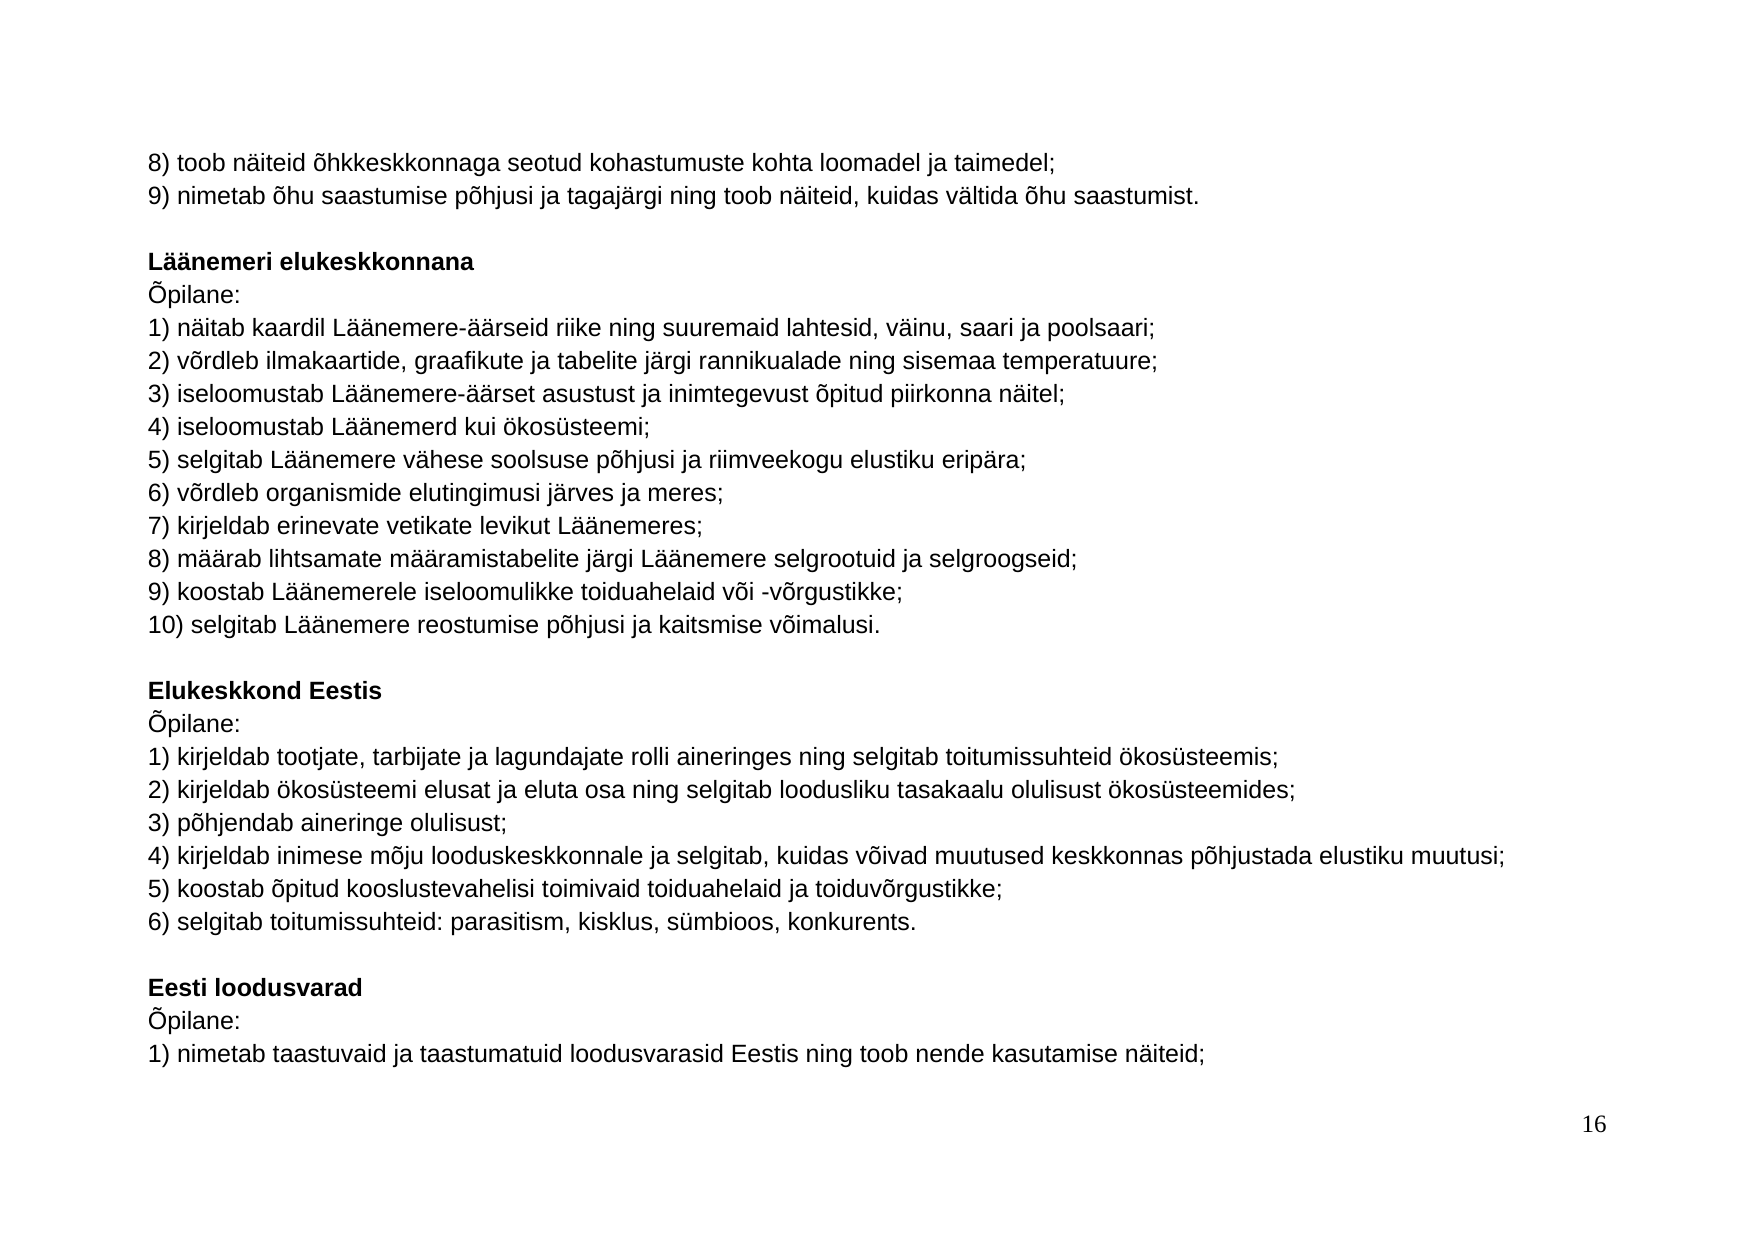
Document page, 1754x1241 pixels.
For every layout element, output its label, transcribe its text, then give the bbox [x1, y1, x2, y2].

text 2) kirjeldab ökosüsteemi elusat ja eluta osa ning selgitab loodusliku tasakaalu olulisust ökosüsteemides; [148, 775, 1606, 804]
text 8) määrab lihtsamate määramistabelite järgi Läänemere selgrootuid ja selgroogseid; [148, 544, 1606, 573]
text Läänemeri elukeskkonnana [148, 247, 1606, 275]
text 6) selgitab toitumissuhteid: parasitism, kisklus, sümbioos, konkurents. [148, 907, 1606, 936]
text 10) selgitab Läänemere reostumise põhjusi ja kaitsmise võimalusi. [148, 610, 1606, 639]
text Õpilane: 1) kirjeldab tootjate, tarbijate ja lagundajate rolli aineringes ning selgitab toitumissuhteid ökosüsteemis; [148, 709, 1606, 771]
text 9) koostab Läänemerele iseloomulikke toiduahelaid või -võrgustikke; [148, 577, 1606, 606]
text Õpilane: 1) näitab kaardil Läänemere-äärseid riike ning suuremaid lahtesid, väinu, saari ja poolsaari; [148, 280, 1606, 341]
text 8) toob näiteid õhkkeskkonnaga seotud kohastumuste kohta loomadel ja taimedel; [148, 148, 1606, 176]
text 9) nimetab õhu saastumise põhjusi ja tagajärgi ning toob näiteid, kuidas vältida õhu saastumist. [148, 181, 1606, 209]
text 4) kirjeldab inimese mõju looduskeskkonnale ja selgitab, kuidas võivad muutused keskkonnas põhjustada elustiku muutusi; [148, 841, 1606, 870]
text 5) selgitab Läänemere vähese soolsuse põhjusi ja riimveekogu elustiku eripära; [148, 445, 1606, 473]
text Elukeskkond Eestis [148, 643, 1606, 705]
text 2) võrdleb ilmakaartide, graafikute ja tabelite järgi rannikualade ning sisemaa temperatuure; [148, 346, 1606, 374]
text 6) võrdleb organismide elutingimusi järves ja meres; [148, 478, 1606, 507]
text 3) iseloomustab Läänemere-äärset asustust ja inimtegevust õpitud piirkonna näitel; [148, 379, 1606, 407]
text 5) koostab õpitud kooslustevahelisi toimivaid toiduahelaid ja toiduvõrgustikke; [148, 874, 1606, 903]
text Eesti loodusvarad [148, 973, 1606, 1002]
text 4) iseloomustab Läänemerd kui ökosüsteemi; [148, 412, 1606, 441]
text Õpilane: 1) nimetab taastuvaid ja taastumatuid loodusvarasid Eestis ning toob nende kasutamise näiteid; [148, 1006, 1606, 1068]
text 3) põhjendab aineringe olulisust; [148, 808, 1606, 837]
text 7) kirjeldab erinevate vetikate levikut Läänemeres; [148, 511, 1606, 539]
